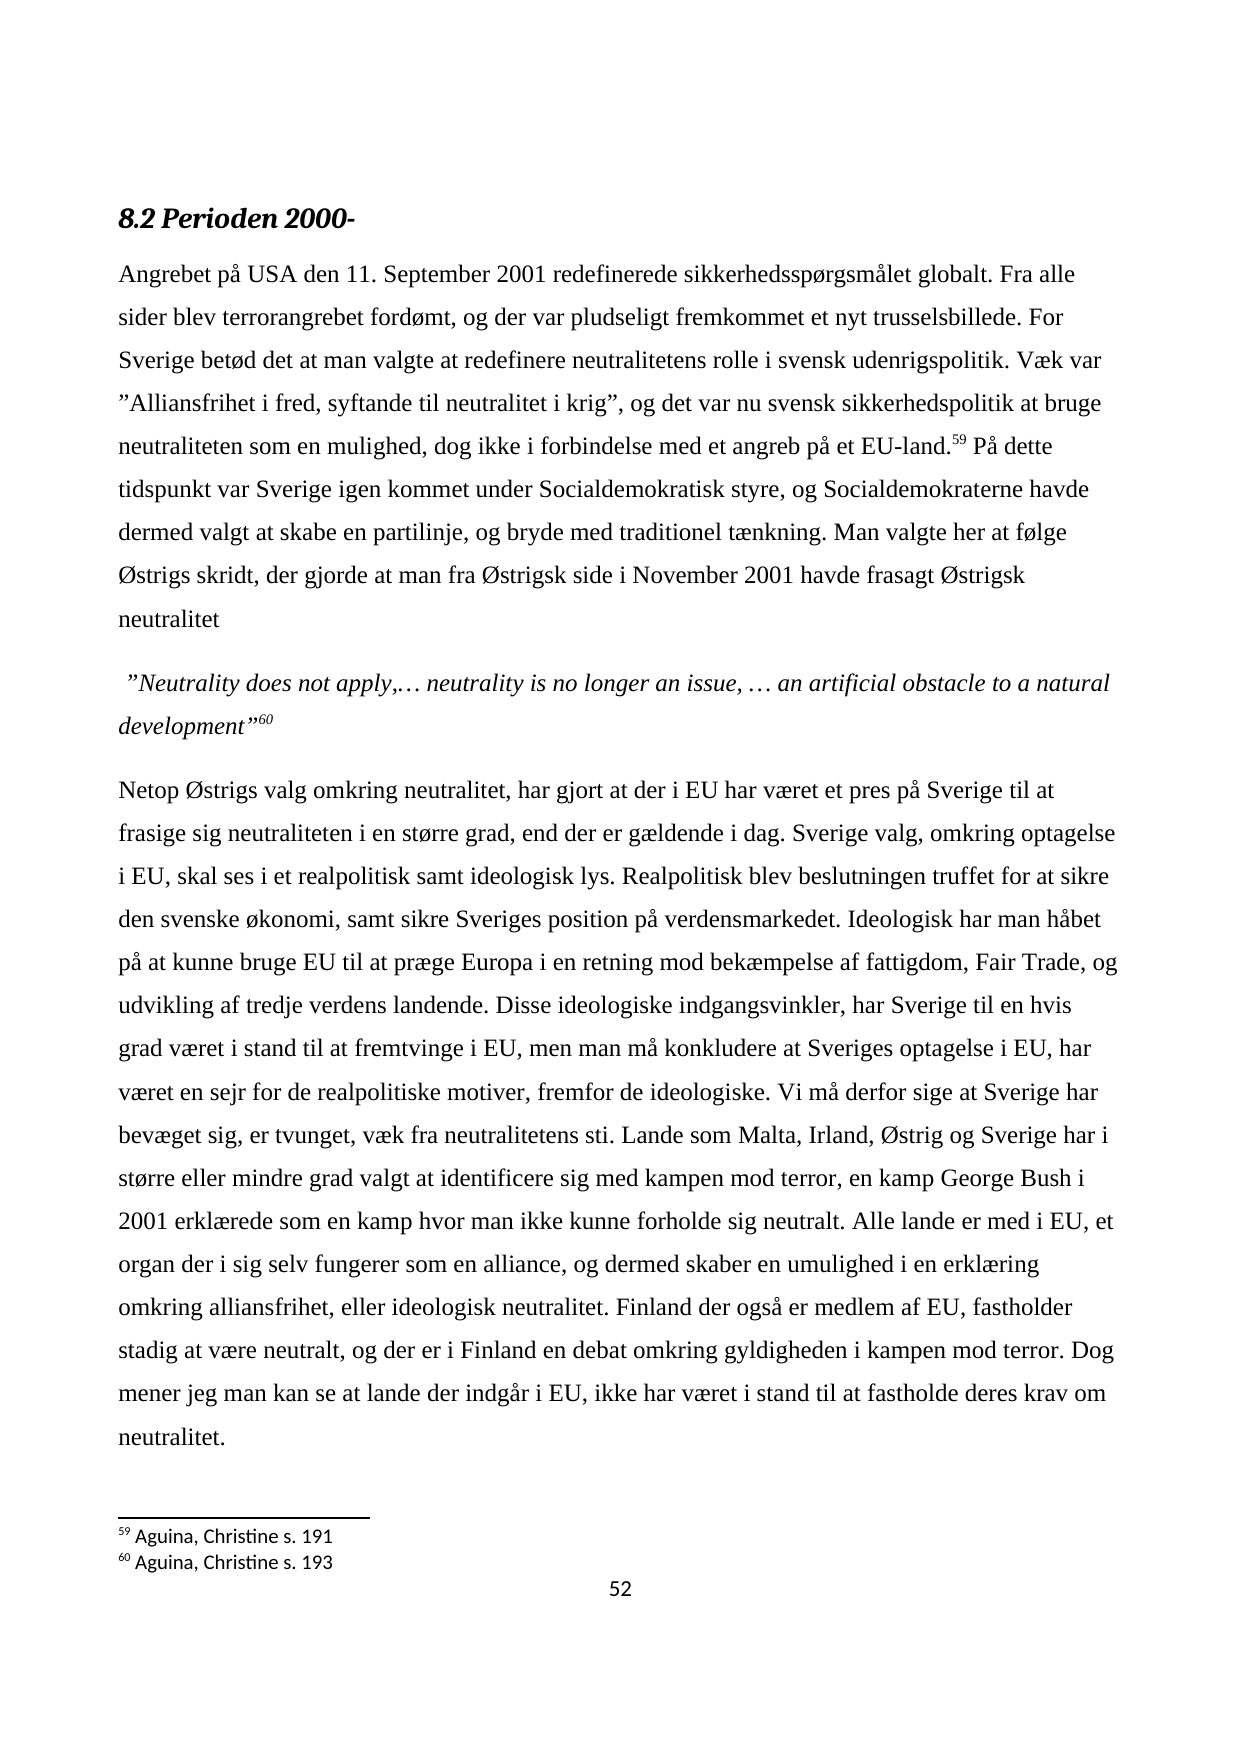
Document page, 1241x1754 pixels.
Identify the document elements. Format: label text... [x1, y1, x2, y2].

text Angrebet på USA den 11. September 2001 redefinerede sikkerhedsspørgsmålet globalt. Fra alle sider blev terrorangrebet fordømt, og der var pludseligt fremkommet et nyt trusselsbillede. For Sverige betød det at man valgte at redefinere neutralitetens rolle i svensk udenrigspolitik. Væk var ”Alliansfrihet i fred, syftande til neutralitet i krig”, og det var nu svensk sikkerhedspolitik at bruge neutraliteten som en mulighed, dog ikke i forbindelse med et angreb på et EU-land. På dette tidspunkt var Sverige igen kommet under Socialdemokratisk styre, og Socialdemokraterne havde dermed valgt at skabe en partilinje, og bryde med traditionel tænkning. Man valgte her at følge Østrigs skridt, der gjorde at man fra Østrigsk side i November 2001 havde frasagt Østrigsk neutralitet [118, 259, 1122, 632]
subtitle 8.2 Perioden 2000- [118, 202, 1122, 236]
text Netop Østrigs valg omkring neutralitet, har gjort at der i EU har været et pres på Sverige til at frasige sig neutraliteten i en større grad, end der er gældende i dag. Sverige valg, omkring optagelse i EU, skal ses i et realpolitisk samt ideologisk lys. Realpolitisk blev beslutningen truffet for at sikre den svenske økonomi, samt sikre Sveriges position på verdensmarkedet. Ideologisk har man håbet på at kunne bruge EU til at præge Europa i en retning mod bekæmpelse af fattigdom, Fair Trade, og udvikling af tredje verdens landende. Disse ideologiske indgangsvinkler, har Sverige til en hvis grad været i stand til at fremtvinge i EU, men man må konkludere at Sveriges optagelse i EU, har været en sejr for de realpolitiske motiver, fremfor de ideologiske. Vi må derfor sige at Sverige har bevæget sig, er tvunget, væk fra neutralitetens sti. Lande som Malta, Irland, Østrig og Sverige har i større eller mindre grad valgt at identificere sig med kampen mod terror, en kamp George Bush i 2001 erklærede som en kamp hvor man ikke kunne forholde sig neutralt. Alle lande er med i EU, et organ der i sig selv fungerer som en alliance, og dermed skaber en umulighed i en erklæring omkring alliansfrihet, eller ideologisk neutralitet. Finland der også er medlem af EU, fastholder stadig at være neutralt, og der er i Finland en debat omkring gyldigheden i kampen mod terror. Dog mener jeg man kan se at lande der indgår i EU, ikke har været i stand til at fastholde deres krav om neutralitet. [118, 775, 1122, 1450]
text ”Neutrality does not apply,… neutrality is no longer an issue, … an artificial obstacle to a natural development” [118, 668, 1122, 739]
